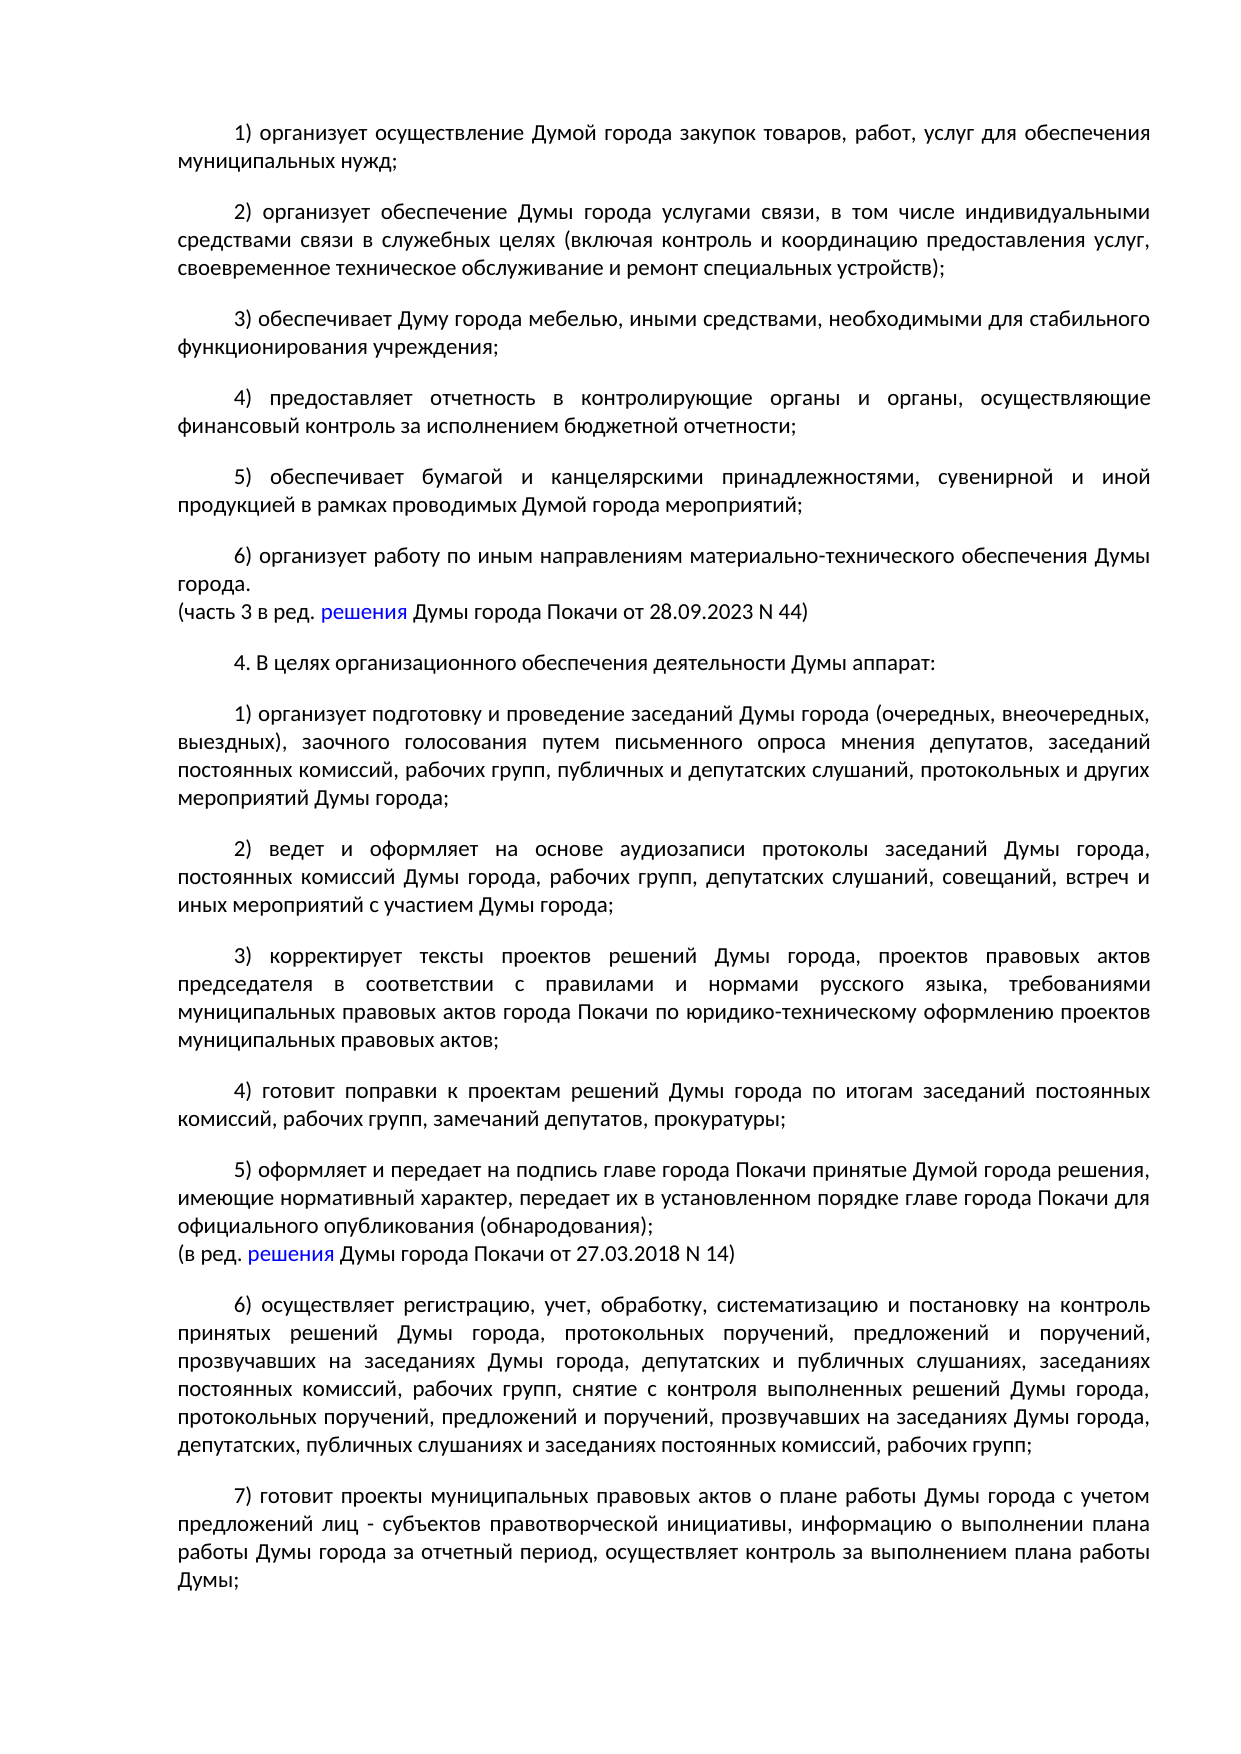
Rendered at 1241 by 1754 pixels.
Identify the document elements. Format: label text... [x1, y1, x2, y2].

text (часть 3 в ред. решения Думы города Покачи от 28.09.2023 N 44) [177, 597, 1152, 625]
text 6) осуществляет регистрацию, учет, обработку, систематизацию и постановку на контроль принятых решений Думы города, протокольных поручений, предложений и поручений, прозвучавших на заседаниях Думы города, депутатских и публичных слушаниях, заседаниях постоянных комиссий, рабочих групп, снятие с контроля выполненных решений Думы города, протокольных поручений, предложений и поручений, прозвучавших на заседаниях Думы города, депутатских, публичных слушаниях и заседаниях постоянных комиссий, рабочих групп; [177, 1290, 1152, 1458]
text 5) оформляет и передает на подпись главе города Покачи принятые Думой города решения, имеющие нормативный характер, передает их в установленном порядке главе города Покачи для официального опубликования (обнародования); [177, 1155, 1152, 1239]
text 3) корректирует тексты проектов решений Думы города, проектов правовых актов председателя в соответствии с правилами и нормами русского языка, требованиями муниципальных правовых актов города Покачи по юридико-техническому оформлению проектов муниципальных правовых актов; [177, 941, 1152, 1053]
text 1) организует подготовку и проведение заседаний Думы города (очередных, внеочередных, выездных), заочного голосования путем письменного опроса мнения депутатов, заседаний постоянных комиссий, рабочих групп, публичных и депутатских слушаний, протокольных и других мероприятий Думы города; [177, 699, 1152, 811]
text 2) ведет и оформляет на основе аудиозаписи протоколы заседаний Думы города, постоянных комиссий Думы города, рабочих групп, депутатских слушаний, совещаний, встреч и иных мероприятий с участием Думы города; [177, 834, 1152, 918]
text 4) готовит поправки к проектам решений Думы города по итогам заседаний постоянных комиссий, рабочих групп, замечаний депутатов, прокуратуры; [177, 1076, 1152, 1132]
text 2) организует обеспечение Думы города услугами связи, в том числе индивидуальными средствами связи в служебных целях (включая контроль и координацию предоставления услуг, своевременное техническое обслуживание и ремонт специальных устройств); [177, 197, 1152, 281]
text 3) обеспечивает Думу города мебелью, иными средствами, необходимыми для стабильного функционирования учреждения; [177, 304, 1152, 360]
text 7) готовит проекты муниципальных правовых актов о плане работы Думы города с учетом предложений лиц - субъектов правотворческой инициативы, информацию о выполнении плана работы Думы города за отчетный период, осуществляет контроль за выполнением плана работы Думы; [177, 1481, 1152, 1593]
text 1) организует осуществление Думой города закупок товаров, работ, услуг для обеспечения муниципальных нужд; [177, 118, 1152, 174]
text 6) организует работу по иным направлениям материально-технического обеспечения Думы города. [177, 541, 1152, 597]
text 5) обеспечивает бумагой и канцелярскими принадлежностями, сувенирной и иной продукцией в рамках проводимых Думой города мероприятий; [177, 462, 1152, 518]
text 4. В целях организационного обеспечения деятельности Думы аппарат: [177, 648, 1152, 676]
text (в ред. решения Думы города Покачи от 27.03.2018 N 14) [177, 1239, 1152, 1267]
text 4) предоставляет отчетность в контролирующие органы и органы, осуществляющие финансовый контроль за исполнением бюджетной отчетности; [177, 383, 1152, 439]
